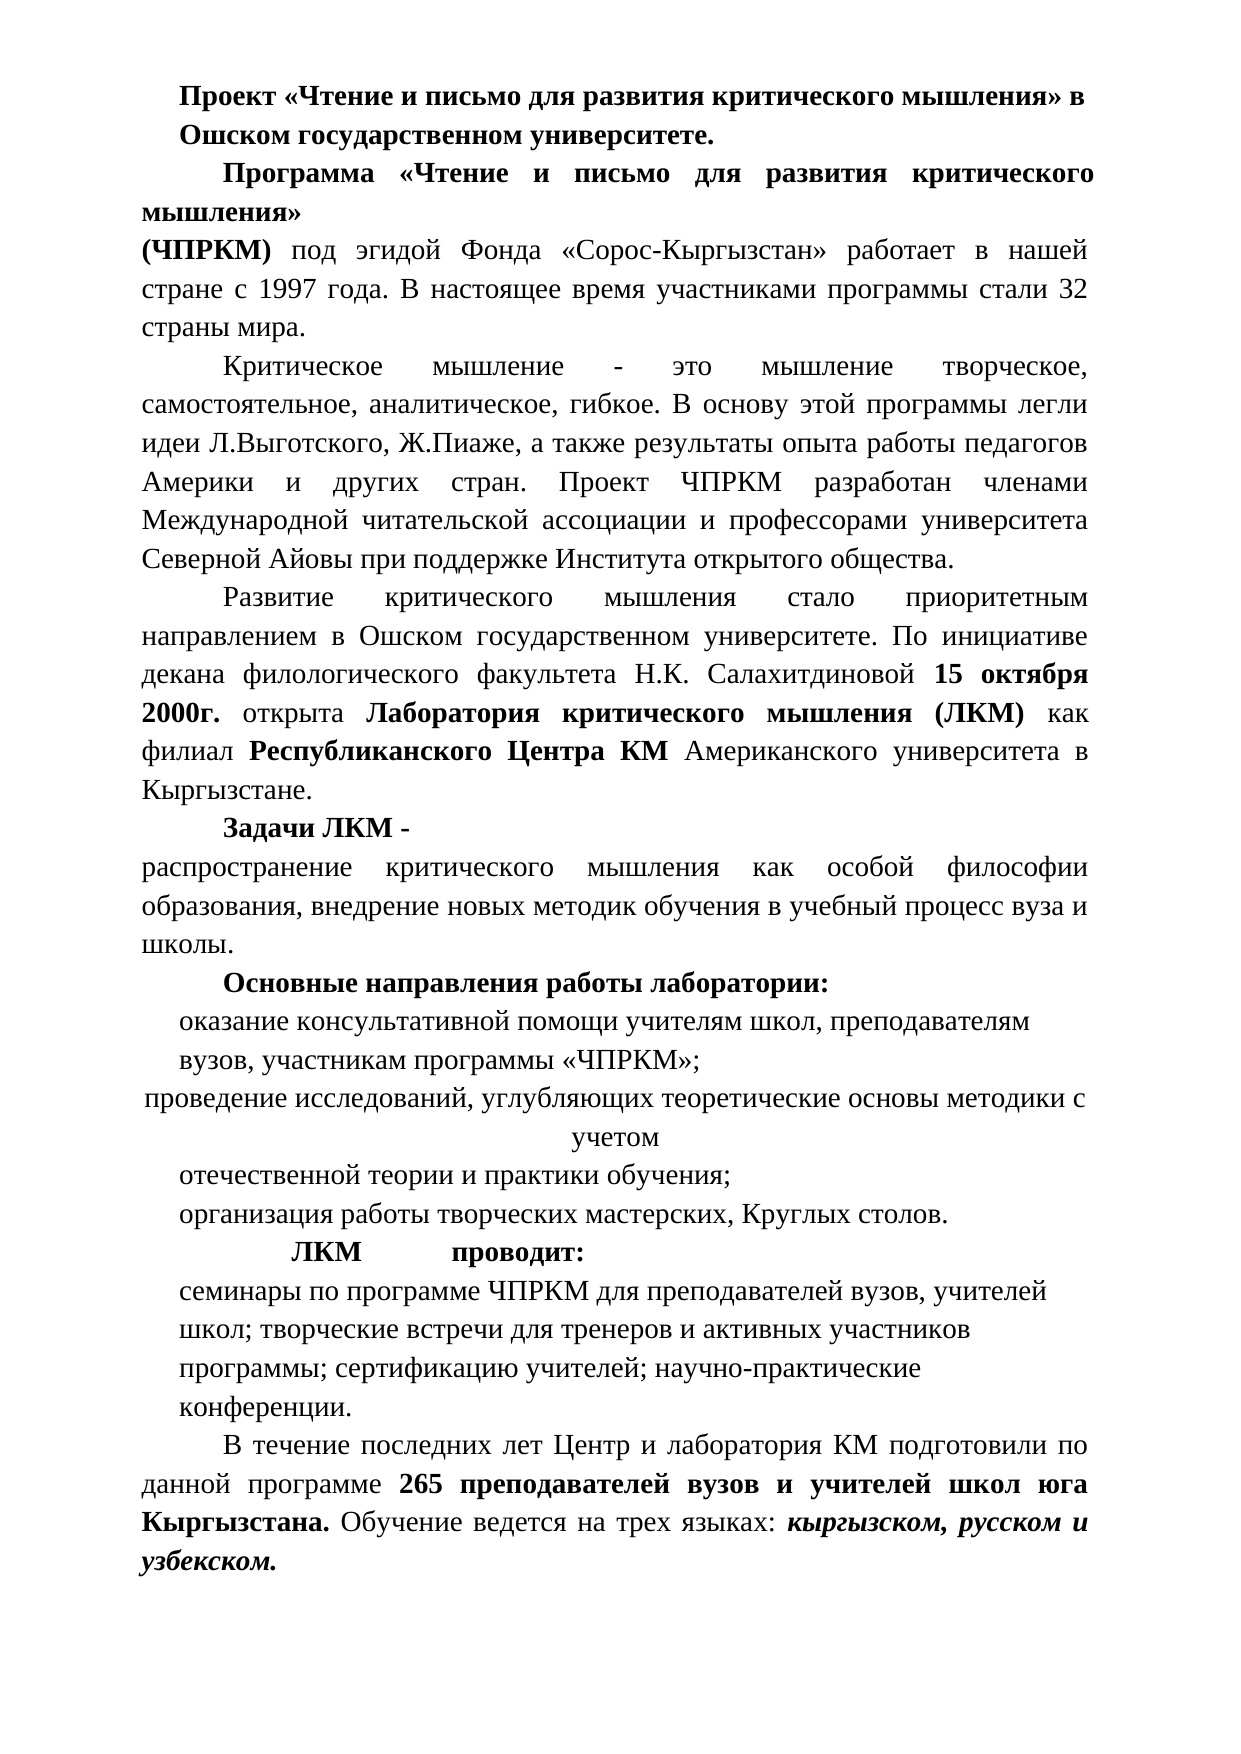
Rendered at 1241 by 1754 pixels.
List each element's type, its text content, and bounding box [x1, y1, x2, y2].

text Задачи ЛКМ - [141, 811, 1095, 844]
text В течение последних лет Центр и лаборатория КМ подготовили по данной программе 265 преподавателей вузов и учителей школ юга Кыргызстана. Обучение ведется на трех языках: кыргызском, русском и узбекском. [141, 1427, 1089, 1576]
text проведение исследований, углубляющих теоретические основы методики с учетом [135, 1080, 1095, 1152]
text Проект «Чтение и письмо для развития критического мышления» в Ошском государственном университете. [179, 78, 1095, 150]
text Программа «Чтение и письмо для развития критического мышления» [141, 155, 1095, 227]
text ЛКМ проводит: [291, 1234, 1095, 1268]
text распространение критического мышления как особой философии образования, внедрение новых методик обучения в учебный процесс вуза и школы. [141, 849, 1089, 960]
text семинары по программе ЧПРКМ для преподавателей вузов, учителей школ; творческие встречи для тренеров и активных участников программы; сертификацию учителей; научно-практические конференции. [179, 1273, 1089, 1422]
text Развитие критического мышления стало приоритетным направлением в Ошском государственном университете. По инициативе декана филологического факультета Н.К. Салахитдиновой 15 октября 2000г. открыта Лаборатория критического мышления (ЛКМ) как филиал Республиканского Центра КМ Американского университета в Кыргызстане. [141, 579, 1089, 806]
text отечественной теории и практики обучения; [179, 1157, 1095, 1191]
text оказание консультативной помощи учителям школ, преподавателям вузов, участникам программы «ЧПРКМ»; [179, 1003, 1089, 1075]
text организация работы творческих мастерских, Круглых столов. [179, 1196, 1095, 1229]
text Критическое мышление - это мышление творческое, самостоятельное, аналитическое, гибкое. В основу этой программы легли идеи Л.Выготского, Ж.Пиаже, а также результаты опыта работы педагогов Америки и других стран. Проект ЧПРКМ разработан членами Международной читательской ассоциации и профессорами университета Северной Айовы при поддержке Института открытого общества. [141, 348, 1089, 574]
text Основные направления работы лаборатории: [141, 965, 1095, 998]
text (ЧПРКМ) под эгидой Фонда «Сорос-Кыргызстан» работает в нашей стране с 1997 года. В настоящее время участниками программы стали 32 страны мира. [141, 232, 1089, 343]
